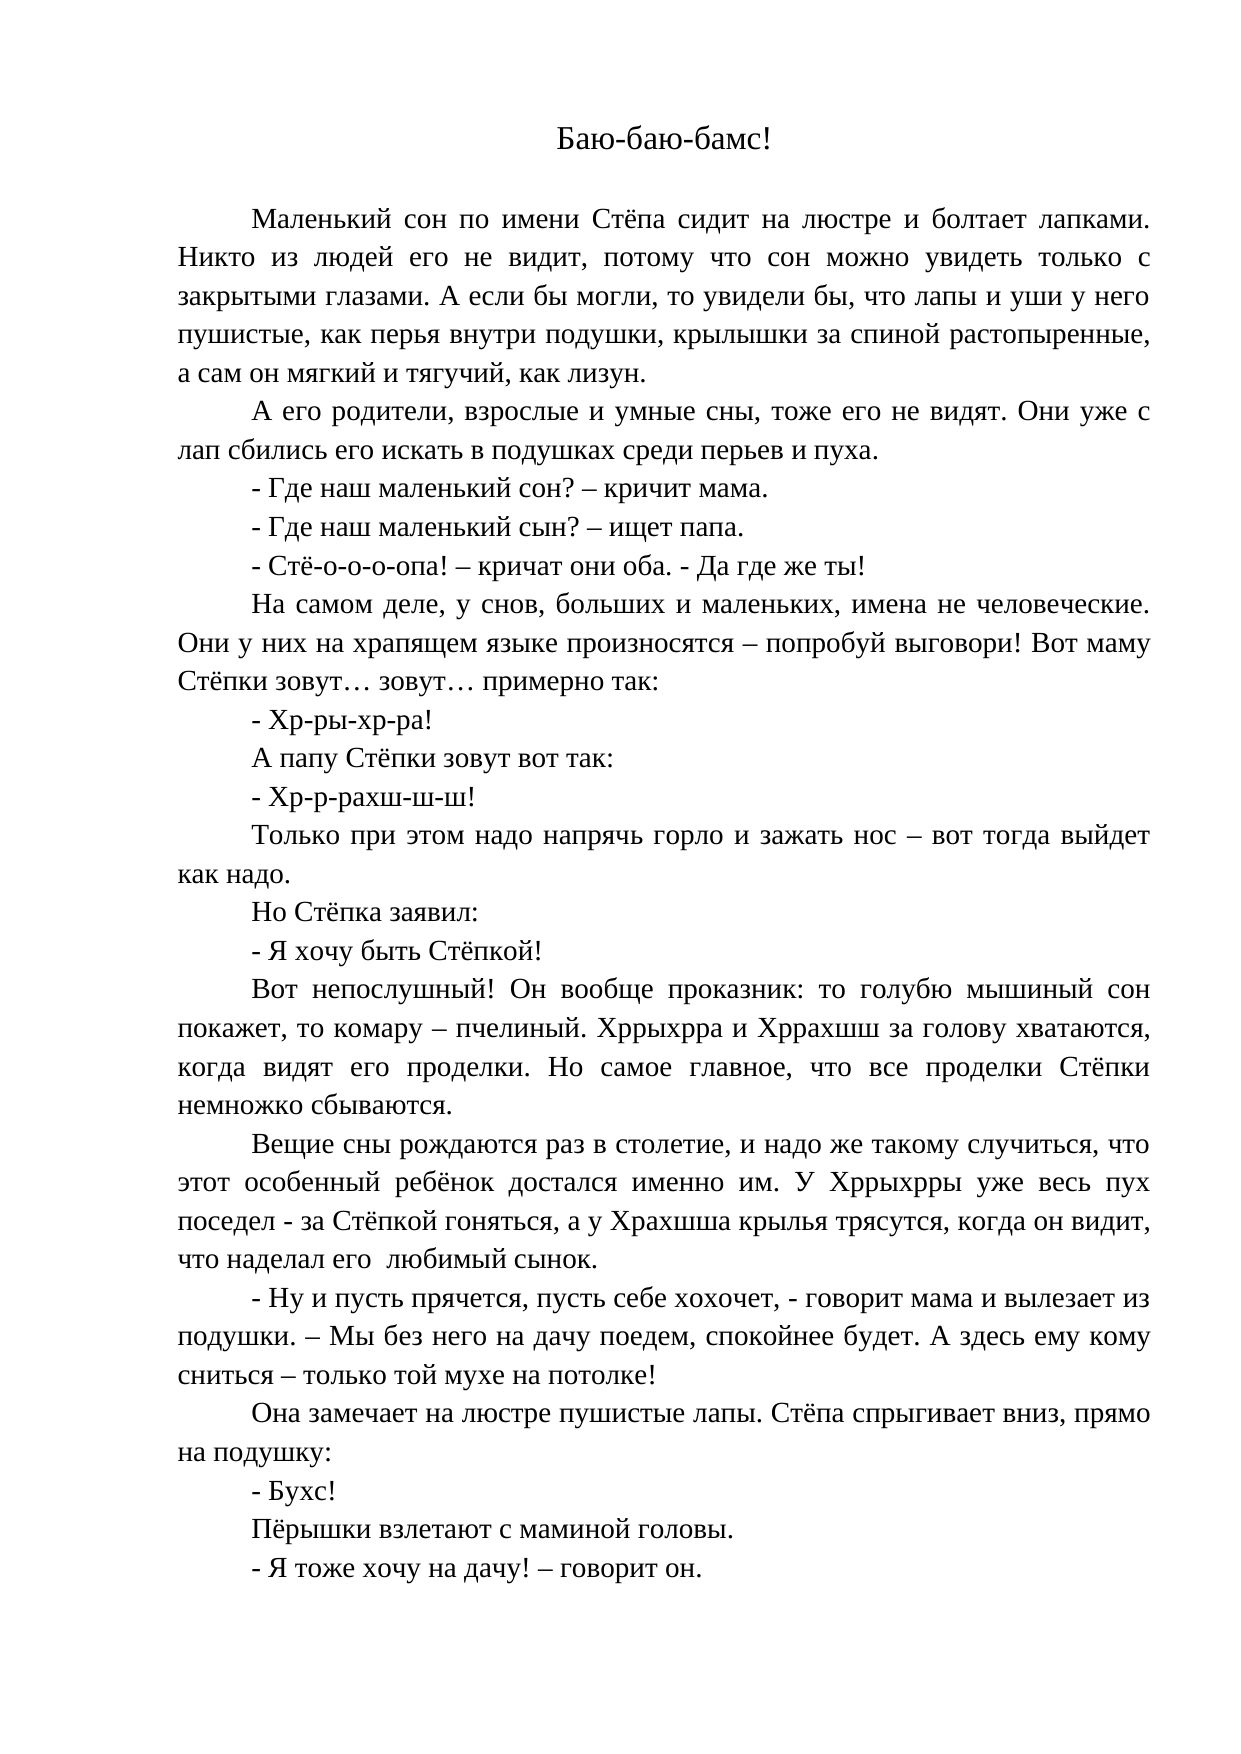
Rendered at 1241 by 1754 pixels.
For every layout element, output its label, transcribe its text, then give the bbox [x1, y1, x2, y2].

text Пёрышки взлетают с маминой головы. [177, 1511, 1152, 1545]
text А папу Стёпки зовут вот так: [177, 740, 1152, 774]
text - Я хочу быть Стёпкой! [177, 933, 1152, 967]
text Она замечает на люстре пушистые лапы. Стёпа спрыгивает вниз, прямо на подушку: [177, 1396, 1152, 1468]
text - Где наш маленький сын? – ищет папа. [177, 509, 1152, 543]
text - Бухс! [177, 1473, 1152, 1506]
text - Хр-р-рахш-ш-ш! [177, 779, 1152, 812]
text Маленький сон по имени Стёпа сидит на люстре и болтает лапками. Никто из людей его не видит, потому что сон можно увидеть только с закрытыми глазами. А если бы могли, то увидели бы, что лапы и уши у него пушистые, как перья внутри подушки, крылышки за спиной растопыренные, а сам он мягкий и тягучий, как лизун. [177, 201, 1152, 388]
text Баю-баю-бамс! [177, 118, 1152, 156]
text - Где наш маленький сон? – кричит мама. [177, 471, 1152, 504]
text - Хр-ры-хр-ра! [177, 702, 1152, 735]
text На самом деле, у снов, больших и маленьких, имена не человеческие. Они у них на храпящем языке произносятся – попробуй выговори! Вот маму Стёпки зовут… зовут… примерно так: [177, 586, 1152, 697]
text Но Стёпка заявил: [177, 894, 1152, 928]
text Вот непослушный! Он вообще проказник: то голубю мышиный сон покажет, то комару – пчелиный. Хррыхрра и Хррахшш за голову хватаются, когда видят его проделки. Но самое главное, что все проделки Стёпки немножко сбываются. [177, 972, 1152, 1121]
text Вещие сны рождаются раз в столетие, и надо же такому случиться, что этот особенный ребёнок достался именно им. У Хррыхрры уже весь пух поседел - за Стёпкой гоняться, а у Храхшша крылья трясутся, когда он видит, что наделал его любимый сынок. [177, 1126, 1152, 1275]
text - Стё-о-о-о-опа! – кричат они оба. - Да где же ты! [177, 548, 1152, 581]
text Только при этом надо напрячь горло и зажать нос – вот тогда выйдет как надо. [177, 817, 1152, 889]
text - Я тоже хочу на дачу! – говорит он. [177, 1550, 1152, 1583]
text - Ну и пусть прячется, пусть себе хохочет, - говорит мама и вылезает из подушки. – Мы без него на дачу поедем, спокойнее будет. А здесь ему кому сниться – только той мухе на потолке! [177, 1280, 1152, 1391]
text А его родители, взрослые и умные сны, тоже его не видят. Они уже с лап сбились его искать в подушках среди перьев и пуха. [177, 393, 1152, 466]
